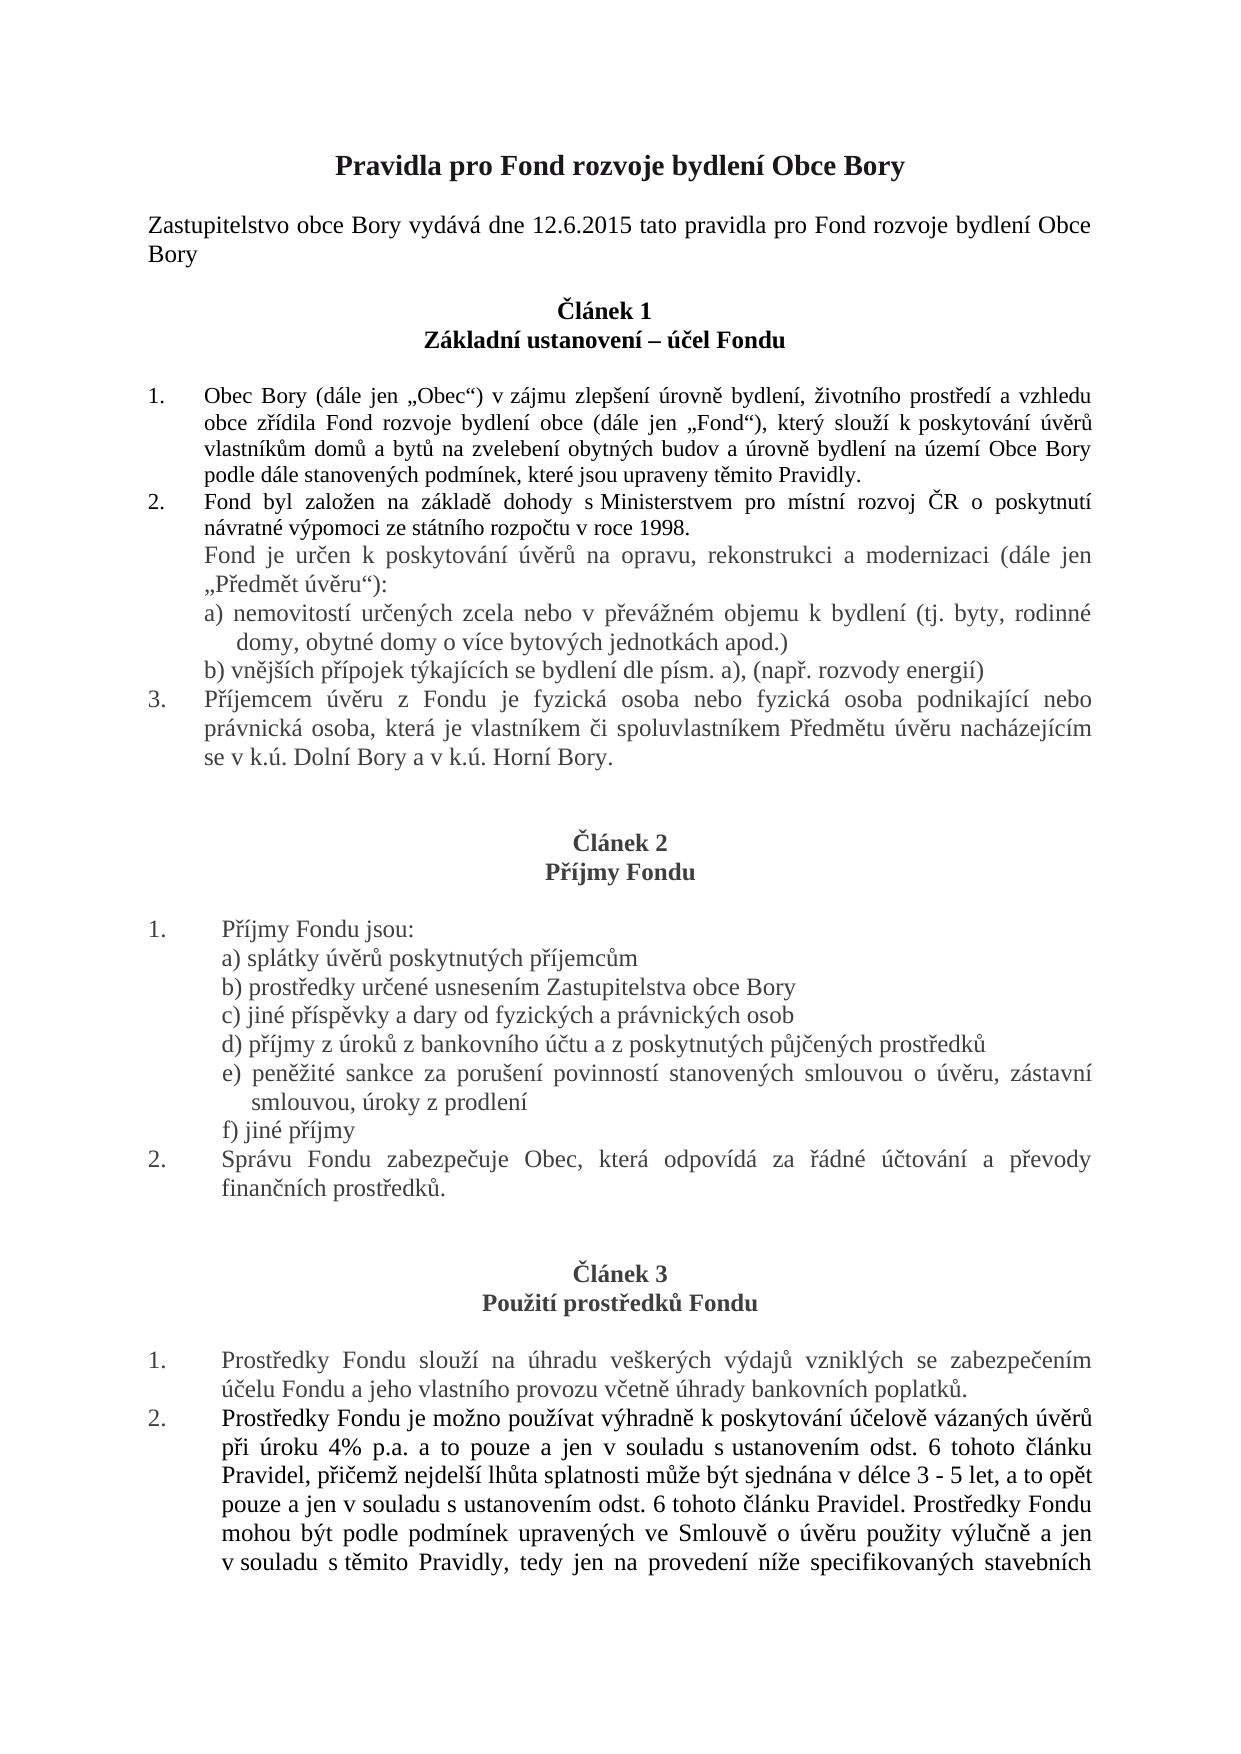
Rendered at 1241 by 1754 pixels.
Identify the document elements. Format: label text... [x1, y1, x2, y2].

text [148, 1403, 1093, 1576]
text 1. Příjmy Fondu jsou: [148, 914, 1093, 943]
list Obec Bory (dále jen „Obec“) v zájmu zlepšení úrovně bydlení, životního prostředí a vzhledu obce zřídila Fond rozvoje bydlení obce (dále jen „Fond“), který slouží k poskytování úvěrů vlastníkům domů a bytů na zvelebení obytných budov a úrovně bydlení na území Obce Bory podle dále stanovených podmínek, které jsou upraveny těmito Pravidly. [148, 382, 1093, 488]
text Základní ustanovení – účel Fondu [148, 325, 1061, 354]
text b) vnějších přípojek týkajících se bydlení dle písm. a), (např. rozvody energií) [148, 656, 1093, 684]
text Článek 3 [148, 1259, 1093, 1288]
text Pravidla pro Fond rozvoje bydlení Obce Bory [148, 148, 1093, 181]
text a) nemovitostí určených zcela nebo v převážném objemu k bydlení (tj. byty, rodinné domy, obytné domy o více bytových jednotkách apod.) [204, 598, 1093, 656]
text Článek 2 [148, 828, 1093, 857]
text c) jiné příspěvky a dary od fyzických a právnických osob [148, 1001, 1093, 1029]
text Článek 1 [148, 296, 1061, 325]
text Použití prostředků Fondu [148, 1288, 1093, 1317]
text e) peněžité sankce za porušení povinností stanovených smlouvou o úvěru, zástavní smlouvou, úroky z prodlení [222, 1058, 1093, 1116]
list Fond byl založen na základě dohody s Ministerstvem pro místní rozvoj ČR o poskytnutí návratné výpomoci ze státního rozpočtu v roce 1998. [148, 488, 1093, 541]
text Zastupitelstvo obce Bory vydává dne 12.6.2015 tato pravidla pro Fond rozvoje bydlení Obce Bory [148, 210, 1093, 267]
text b) prostředky určené usnesením Zastupitelstva obce Bory [148, 972, 1093, 1001]
text 3. Příjemcem úvěru z Fondu je fyzická osoba nebo fyzická osoba podnikající nebo právnická osoba, která je vlastníkem či spoluvlastníkem Předmětu úvěru nacházejícím se v k.ú. Dolní Bory a v k.ú. Horní Bory. [148, 684, 1093, 771]
text f) jiné příjmy [222, 1116, 1093, 1144]
text 2. Správu Fondu zabezpečuje Obec, která odpovídá za řádné účtování a převody finančních prostředků. [148, 1144, 1093, 1202]
text 1. Prostředky Fondu slouží na úhradu veškerých výdajů vzniklých se zabezpečením účelu Fondu a jeho vlastního provozu včetně úhrady bankovních poplatků. [148, 1346, 1093, 1403]
text a) splátky úvěrů poskytnutých příjemcům [148, 943, 1093, 972]
text Fond je určen k poskytování úvěrů na opravu, rekonstrukci a modernizaci (dále jen „Předmět úvěru“): [204, 541, 1093, 598]
text d) příjmy z úroků z bankovního účtu a z poskytnutých půjčených prostředků [148, 1029, 1093, 1058]
text Příjmy Fondu [148, 857, 1093, 886]
